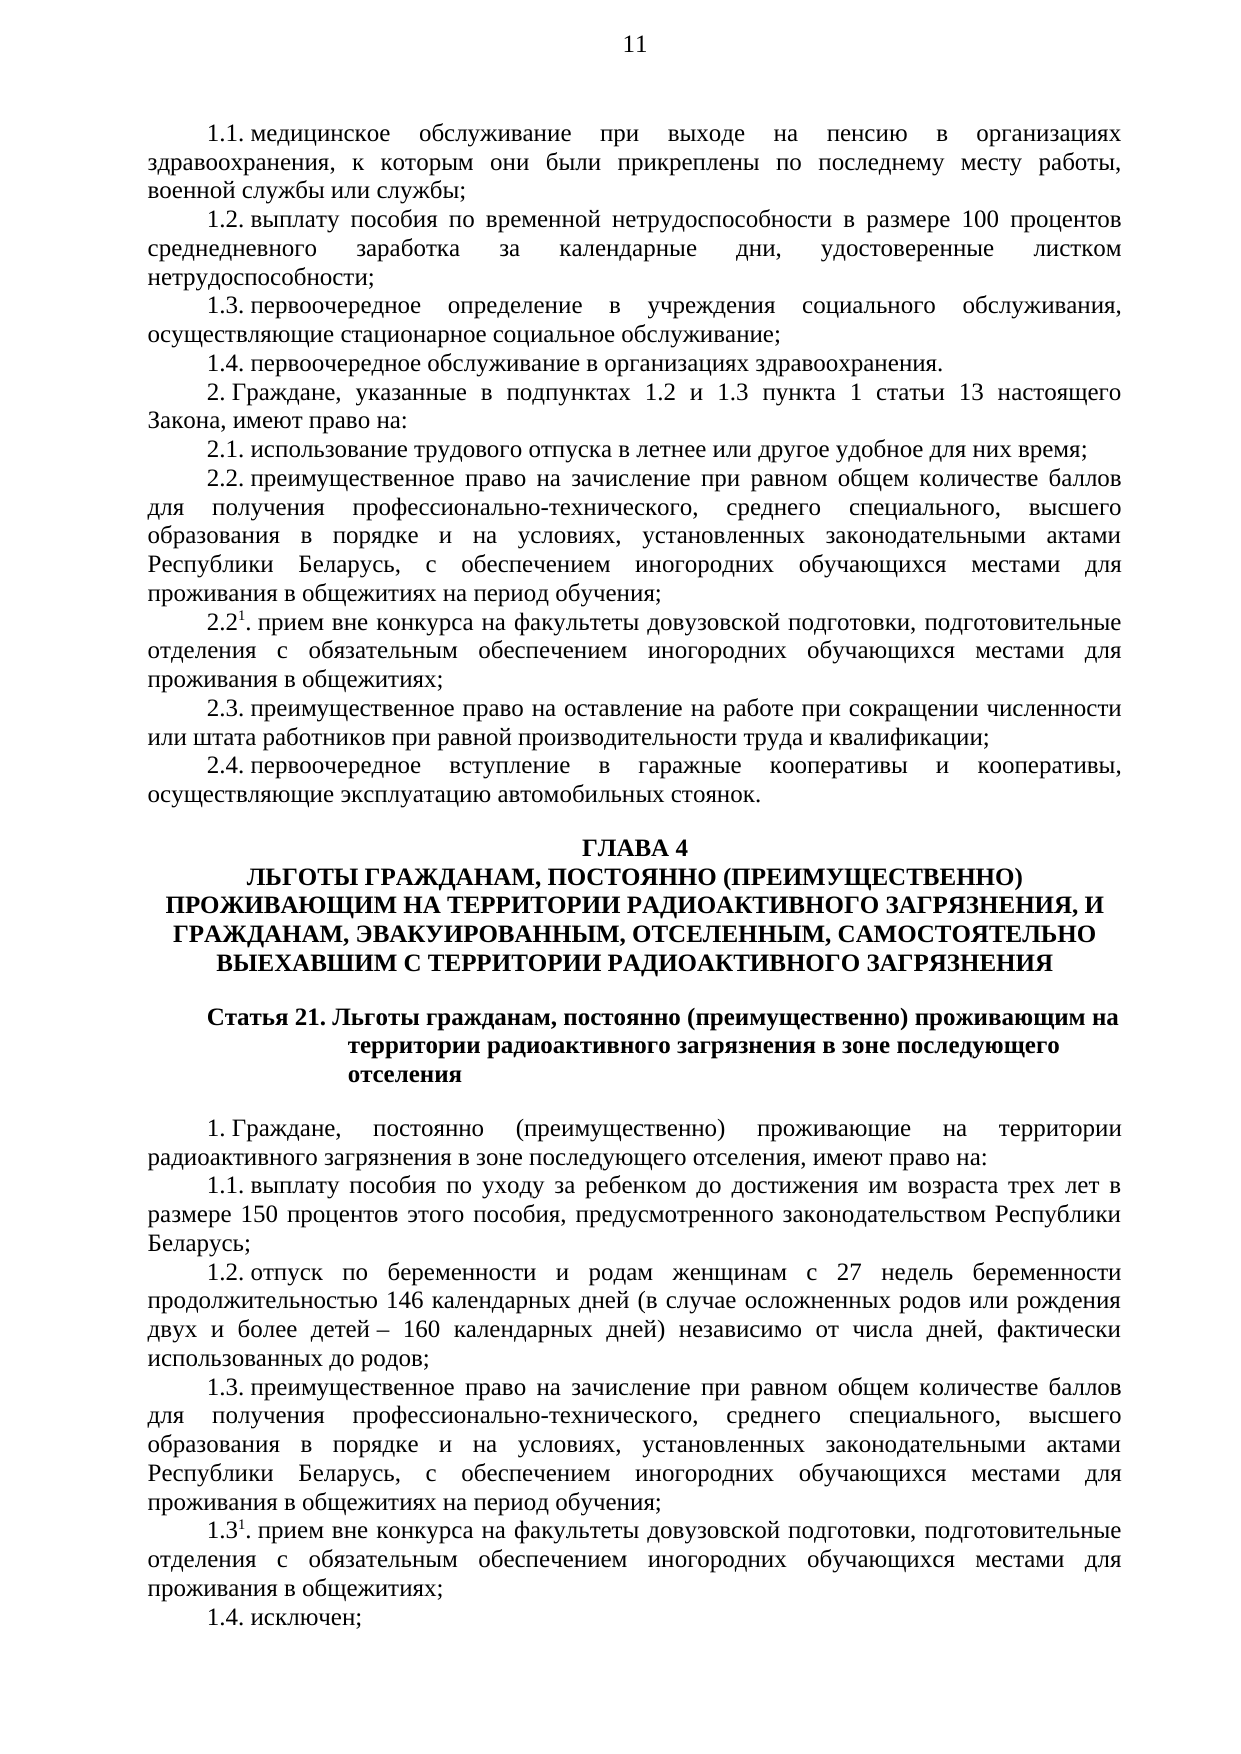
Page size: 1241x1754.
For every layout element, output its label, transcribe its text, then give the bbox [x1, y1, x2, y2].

text Статья 21. Льготы гражданам, постоянно (преимущественно) проживающим на территории радиоактивного загрязнения в зоне последующего отселения [207, 1002, 1122, 1088]
text 2.2. преимущественное право на зачисление при равном общем количестве баллов для получения профессионально-технического, среднего специального, высшего образования в порядке и на условиях, установленных законодательными актами Республики Беларусь, с обеспечением иногородних обучающихся местами для проживания в общежитиях на период обучения; [147, 463, 1122, 607]
text 2.3. преимущественное право на оставление на работе при сокращении численности или штата работников при равной производительности труда и квалификации; [147, 693, 1122, 751]
text 1.1. медицинское обслуживание при выходе на пенсию в организациях здравоохранения, к которым они были прикреплены по последнему месту работы, военной службы или службы; [147, 118, 1122, 204]
text 1.2. выплату пособия по временной нетрудоспособности в размере 100 процентов среднедневного заработка за календарные дни, удостоверенные листком нетрудоспособности; [147, 204, 1122, 291]
text 1.2. отпуск по беременности и родам женщинам с 27 недель беременности продолжительностью 146 календарных дней (в случае осложненных родов или рождения двух и более детей – 160 календарных дней) независимо от числа дней, фактически использованных до родов; [147, 1257, 1122, 1372]
text ГЛАВА 4 ЛЬГОТЫ ГРАЖДАНАМ, ПОСТОЯННО (ПРЕИМУЩЕСТВЕННО) ПРОЖИВАЮЩИМ НА ТЕРРИТОРИИ РАДИОАКТИВНОГО ЗАГРЯЗНЕНИЯ, И ГРАЖДАНАМ, ЭВАКУИРОВАННЫМ, ОТСЕЛЕННЫМ, САМОСТОЯТЕЛЬНО ВЫЕХАВШИМ С ТЕРРИТОРИИ РАДИОАКТИВНОГО ЗАГРЯЗНЕНИЯ [147, 833, 1122, 977]
text 1.4. исключен; [147, 1602, 1122, 1631]
text 1.4. первоочередное обслуживание в организациях здравоохранения. [147, 348, 1122, 377]
text 2.1. использование трудового отпуска в летнее или другое удобное для них время; [147, 434, 1122, 463]
text 2.21. прием вне конкурса на факультеты довузовской подготовки, подготовительные отделения с обязательным обеспечением иногородних обучающихся местами для проживания в общежитиях; [147, 607, 1122, 693]
text 1.3. первоочередное определение в учреждения социального обслуживания, осуществляющие стационарное социальное обслуживание; [147, 291, 1122, 348]
text 1.1. выплату пособия по уходу за ребенком до достижения им возраста трех лет в размере 150 процентов этого пособия, предусмотренного законодательством Республики Беларусь; [147, 1171, 1122, 1257]
text 1.31. прием вне конкурса на факультеты довузовской подготовки, подготовительные отделения с обязательным обеспечением иногородних обучающихся местами для проживания в общежитиях; [147, 1516, 1122, 1602]
text 2.4. первоочередное вступление в гаражные кооперативы и кооперативы, осуществляющие эксплуатацию автомобильных стоянок. [147, 751, 1122, 808]
text 2. Граждане, указанные в подпунктах 1.2 и 1.3 пункта 1 статьи 13 настоящего Закона, имеют право на: [147, 377, 1122, 434]
text 1.3. преимущественное право на зачисление при равном общем количестве баллов для получения профессионально-технического, среднего специального, высшего образования в порядке и на условиях, установленных законодательными актами Республики Беларусь, с обеспечением иногородних обучающихся местами для проживания в общежитиях на период обучения; [147, 1372, 1122, 1516]
text 1. Граждане, постоянно (преимущественно) проживающие на территории радиоактивного загрязнения в зоне последующего отселения, имеют право на: [147, 1113, 1122, 1171]
